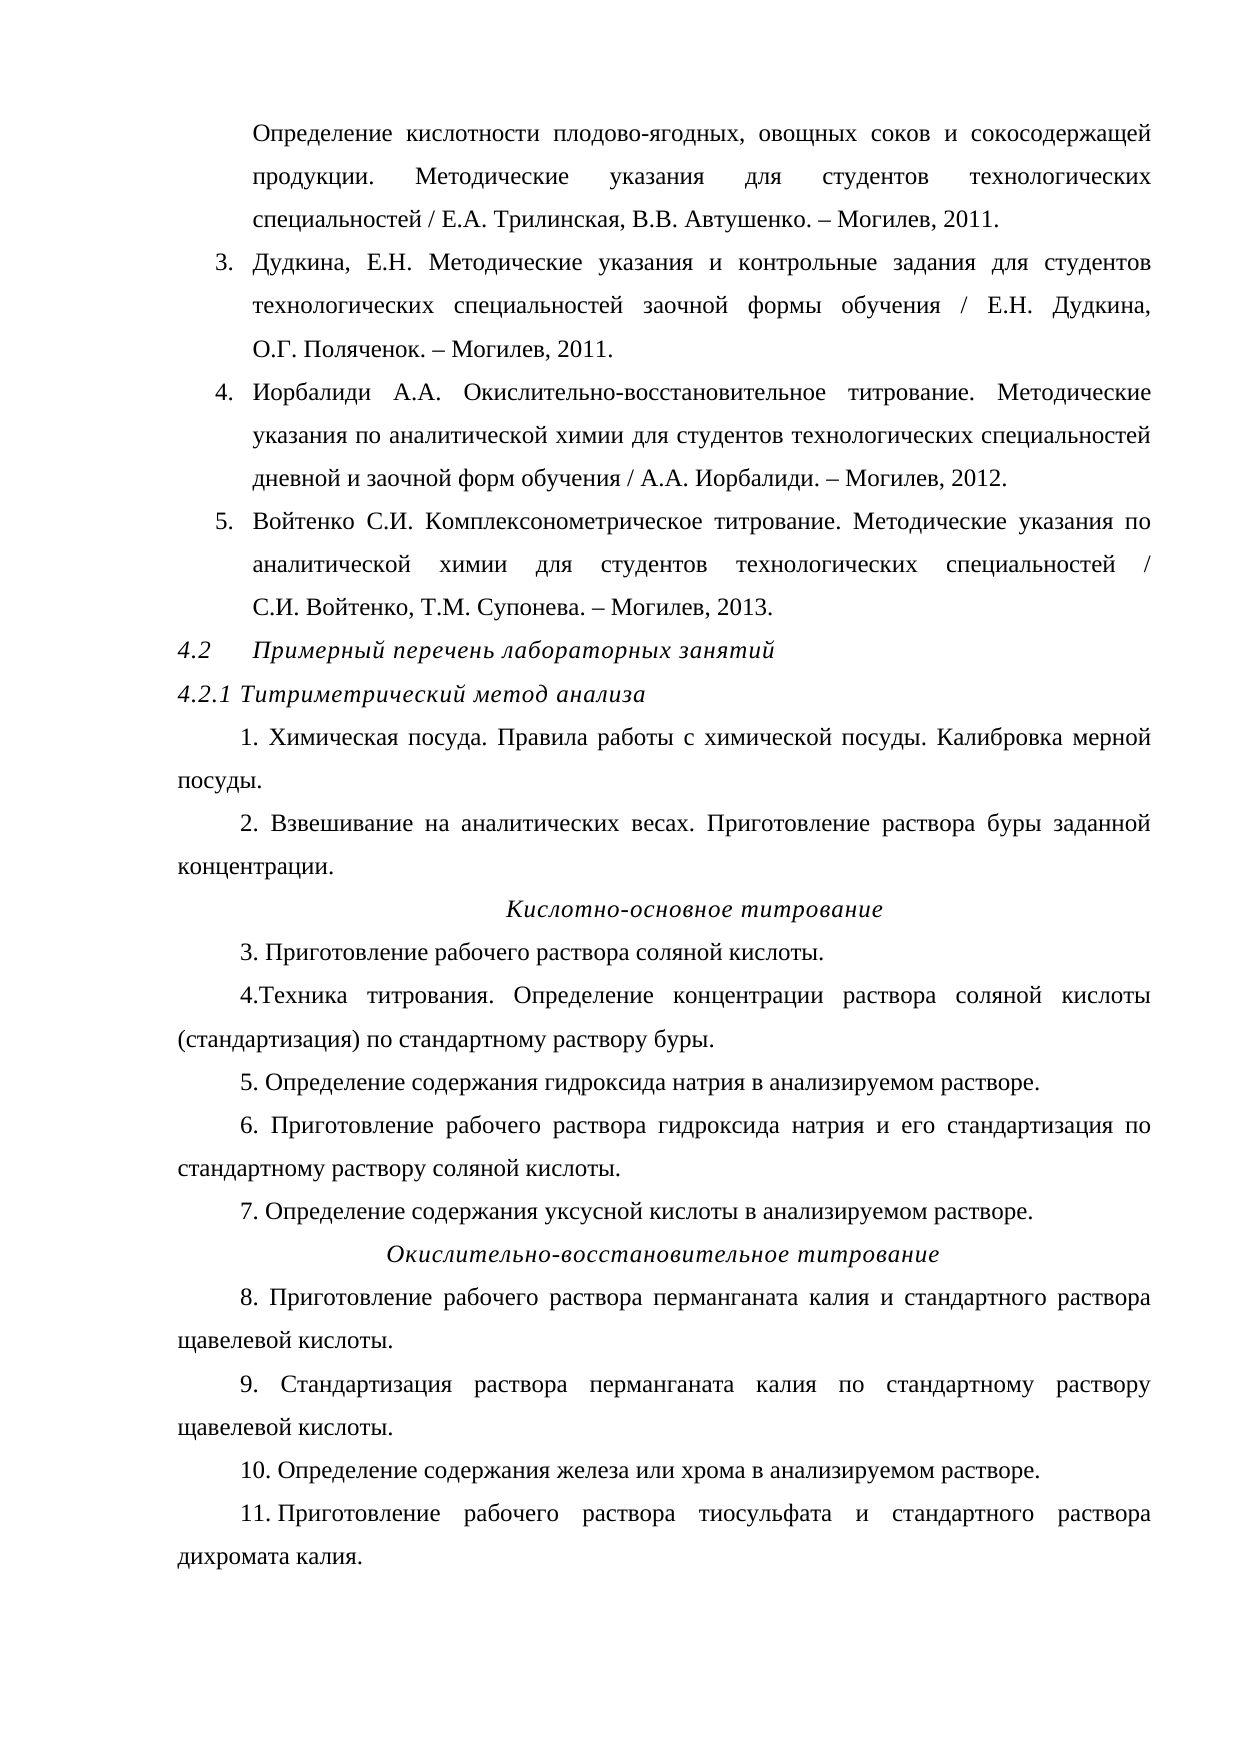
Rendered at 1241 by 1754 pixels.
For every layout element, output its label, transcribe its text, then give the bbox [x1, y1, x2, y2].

text Кислотно-основное титрование [177, 894, 1152, 923]
text 4.Техника титрования. Определение концентрации раствора соляной кислоты (стандартизация) по стандартному раствору буры. [177, 981, 1152, 1052]
text 7. Определение содержания уксусной кислоты в анализируемом растворе. [177, 1196, 1152, 1225]
text 6. Приготовление рабочего раствора гидроксида натрия и его стандартизация по стандартному раствору соляной кислоты. [177, 1110, 1152, 1182]
list Дудкина, Е.Н. Методические указания и контрольные задания для студентов технологических специальностей заочной формы обучения / Е.Н. Дудкина, О.Г. Поляченок. – Могилев, 2011. [215, 247, 1152, 362]
text 3. Приготовление рабочего раствора соляной кислоты. [177, 937, 1152, 966]
text 4.2.1 Титриметрический метод анализа [177, 679, 1152, 707]
text 8. Приготовление рабочего раствора перманганата калия и стандартного раствора щавелевой кислоты. [177, 1282, 1152, 1354]
text 1. Химическая посуда. Правила работы с химической посуды. Калибровка мерной посуды. [177, 722, 1152, 794]
text 4.2 Примерный перечень лабораторных занятий [177, 636, 1152, 664]
text 10. Определение содержания железа или хрома в анализируемом растворе. [177, 1455, 1152, 1484]
list Иорбалиди А.А. Окислительно-восстановительное титрование. Методические указания по аналитической химии для студентов технологических специальностей дневной и заочной форм обучения / А.А. Иорбалиди. – Могилев, 2012. [215, 377, 1152, 492]
text 11. Приготовление рабочего раствора тиосульфата и стандартного раствора дихромата калия. [177, 1498, 1152, 1570]
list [215, 118, 1152, 233]
list Войтенко С.И. Комплексонометрическое титрование. Методические указания по аналитической химии для студентов технологических специальностей / С.И. Войтенко, Т.М. Супонева. – Могилев, 2013. [215, 506, 1152, 621]
text 9. Стандартизация раствора перманганата калия по стандартному раствору щавелевой кислоты. [177, 1369, 1152, 1441]
text 5. Определение содержания гидроксида натрия в анализируемом растворе. [177, 1067, 1152, 1096]
text Окислительно-восстановительное титрование [177, 1239, 1152, 1268]
text 2. Взвешивание на аналитических весах. Приготовление раствора буры заданной концентрации. [177, 808, 1152, 880]
